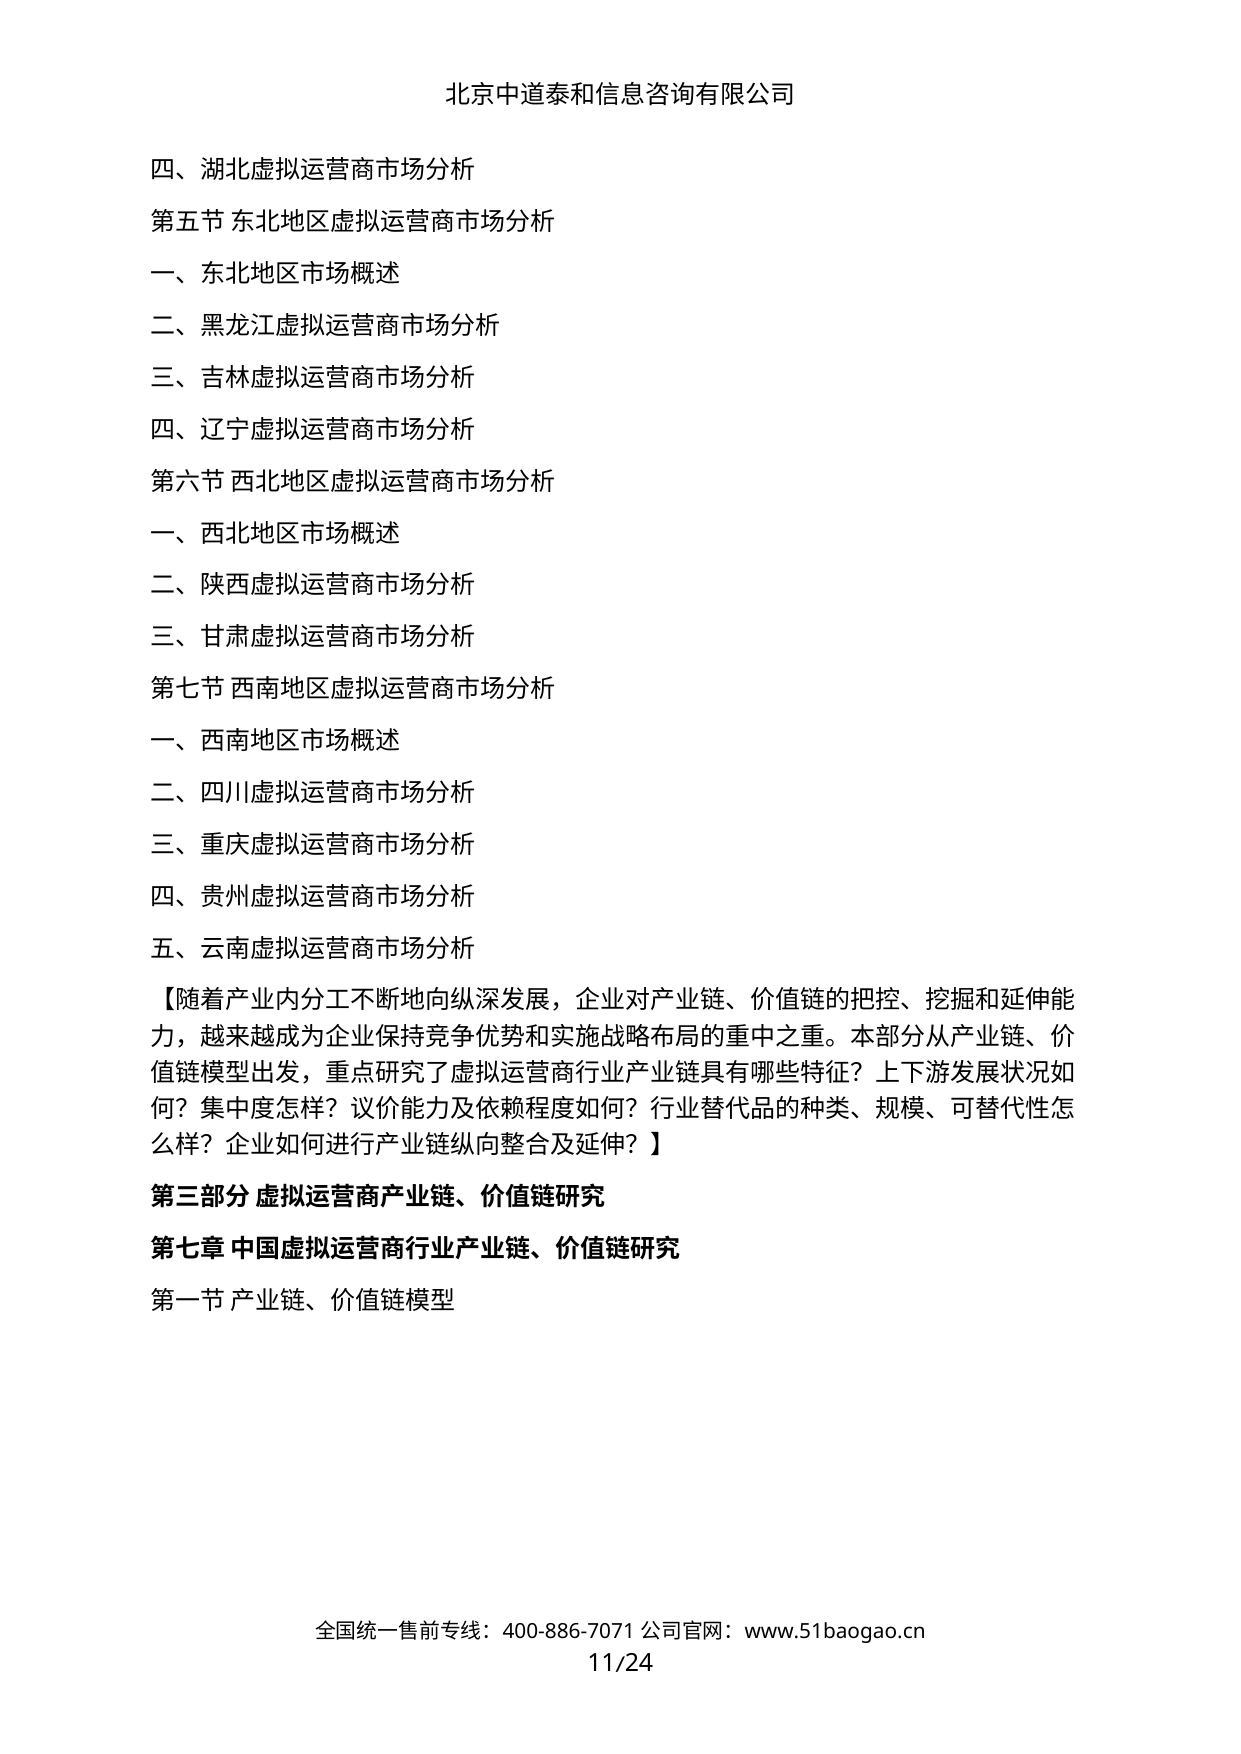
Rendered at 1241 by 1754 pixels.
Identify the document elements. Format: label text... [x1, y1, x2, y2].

text 第七节 西南地区虚拟运营商市场分析 [150, 669, 1090, 705]
text 二、四川虚拟运营商市场分析 [150, 772, 1090, 809]
text 二、黑龙江虚拟运营商市场分析 [150, 306, 1090, 342]
text 第三部分 虚拟运营商产业链、价值链研究 [150, 1177, 1090, 1213]
text 一、东北地区市场概述 [150, 254, 1090, 290]
text 四、辽宁虚拟运营商市场分析 [150, 409, 1090, 446]
text 第七章 中国虚拟运营商行业产业链、价值链研究 [150, 1229, 1090, 1265]
text 三、重庆虚拟运营商市场分析 [150, 824, 1090, 861]
text 三、甘肃虚拟运营商市场分析 [150, 617, 1090, 653]
text 第一节 产业链、价值链模型 [150, 1281, 1090, 1317]
text 三、吉林虚拟运营商市场分析 [150, 357, 1090, 394]
text 第五节 东北地区虚拟运营商市场分析 [150, 202, 1090, 238]
text 第六节 西北地区虚拟运营商市场分析 [150, 461, 1090, 497]
text 一、西北地区市场概述 [150, 513, 1090, 549]
text 五、云南虚拟运营商市场分析 [150, 928, 1090, 964]
text 二、陕西虚拟运营商市场分析 [150, 565, 1090, 601]
text 一、西南地区市场概述 [150, 721, 1090, 757]
text 【随着产业内分工不断地向纵深发展，企业对产业链、价值链的把控、挖掘和延伸能力，越来越成为企业保持竞争优势和实施战略布局的重中之重。本部分从产业链、价值链模型出发，重点研究了虚拟运营商行业产业链具有哪些特征？上下游发展状况如何？集中度怎样？议价能力及依赖程度如何？行业替代品的种类、规模、可替代性怎么样？企业如何进行产业链纵向整合及延伸？】 [150, 980, 1090, 1161]
text 四、湖北虚拟运营商市场分析 [150, 150, 1090, 186]
text 四、贵州虚拟运营商市场分析 [150, 876, 1090, 912]
